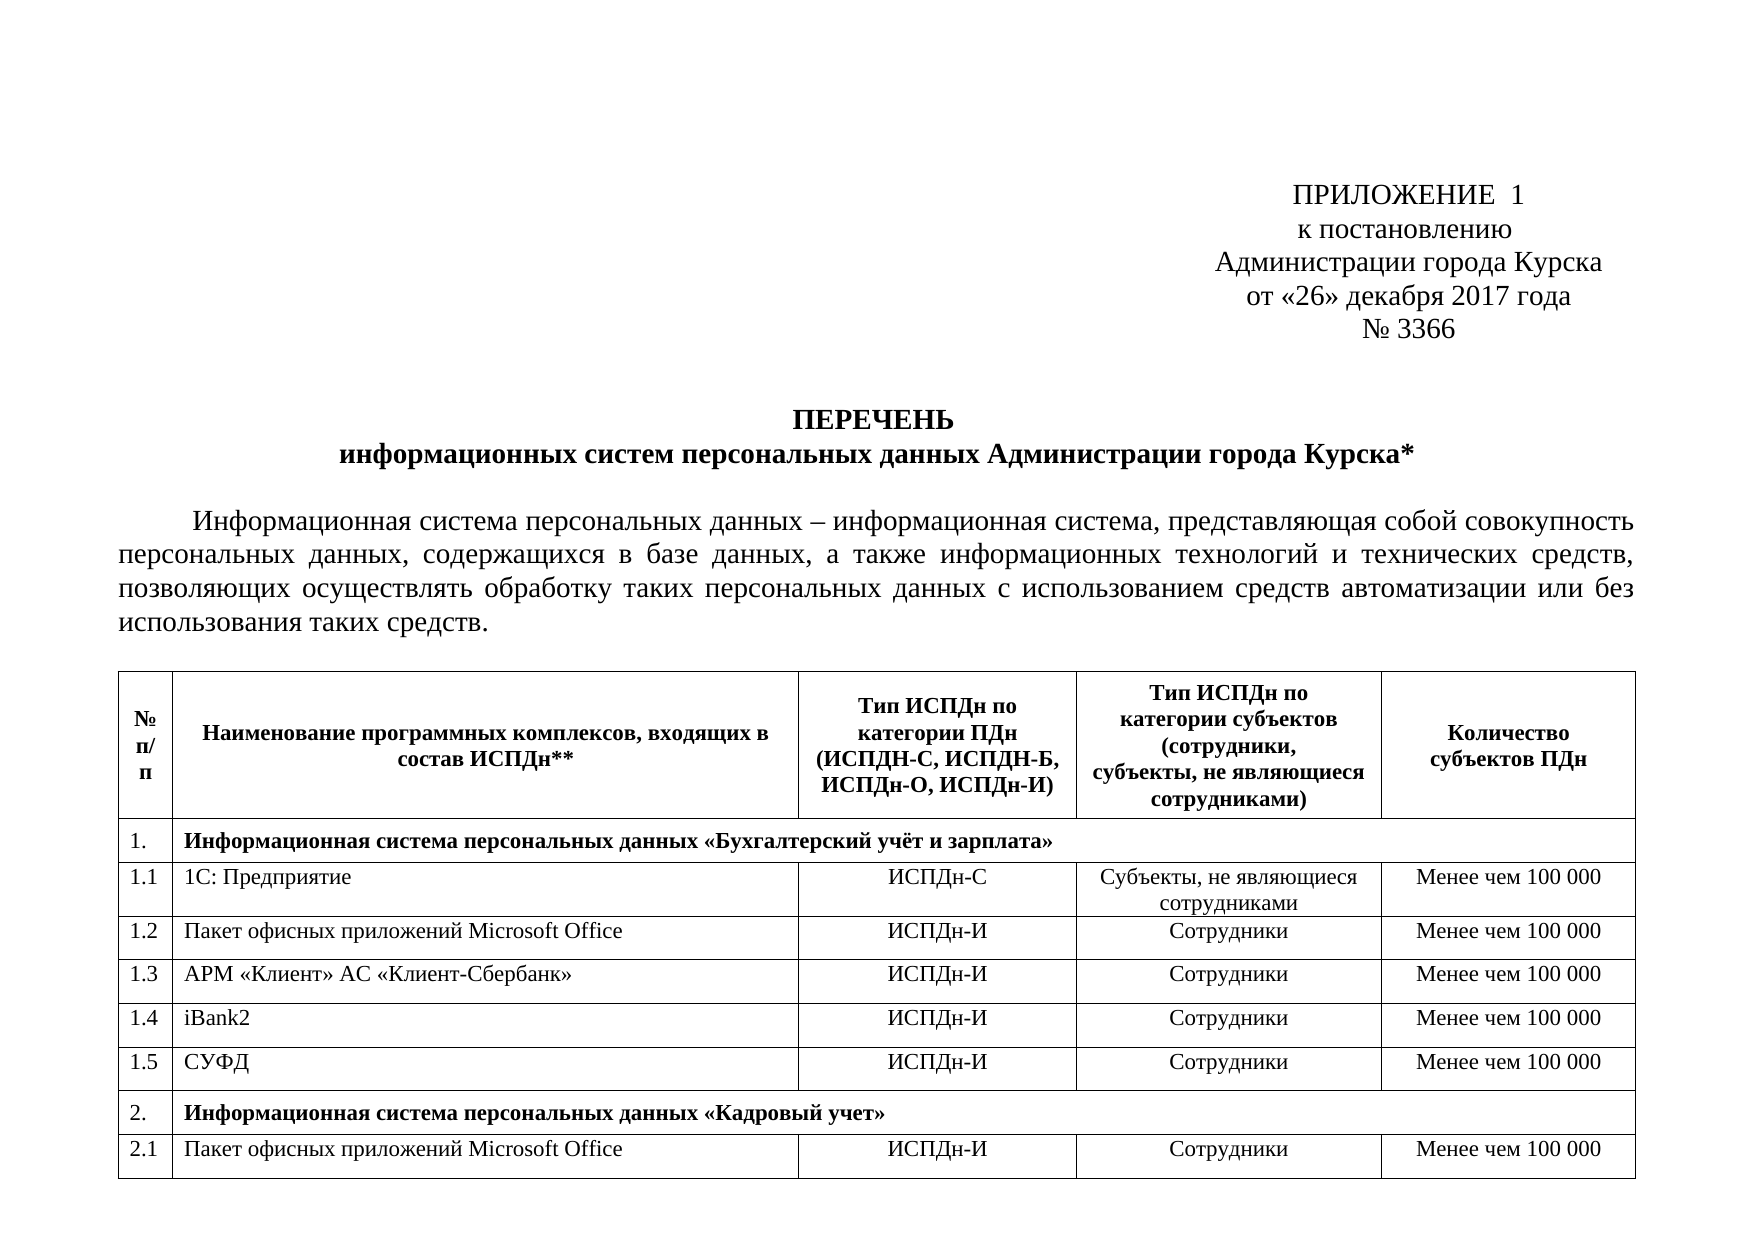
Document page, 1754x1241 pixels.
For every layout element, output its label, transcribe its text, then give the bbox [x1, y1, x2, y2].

table_cell Сотрудники [1077, 960, 1381, 1003]
text Приложение 1 [1181, 177, 1636, 211]
table_cell Менее чем 100 000 [1382, 1048, 1635, 1090]
table_cell Пакет офисных приложений Microsoft Office [173, 917, 798, 959]
table_cell Пакет офисных приложений Microsoft Office [173, 1135, 798, 1178]
table_cell ИСПДн-И [799, 1004, 1076, 1047]
text от «26» декабря 2017 года [1181, 278, 1636, 311]
table_cell Менее чем 100 000 [1382, 1135, 1635, 1178]
table_cell Информационная система персональных данных «Бухгалтерский учёт и зарплата» [173, 819, 1635, 862]
table_cell [119, 1004, 172, 1047]
table_cell Менее чем 100 000 [1382, 1004, 1635, 1047]
table_cell [119, 819, 172, 862]
table_cell СУФД [173, 1048, 798, 1090]
table_cell ИСПДн-И [799, 960, 1076, 1003]
table_cell Сотрудники [1077, 1004, 1381, 1047]
table_cell Менее чем 100 000 [1382, 960, 1635, 1003]
table_cell [119, 1135, 172, 1178]
table_cell Сотрудники [1077, 1135, 1381, 1178]
table_cell ИСПДн-И [799, 1135, 1076, 1178]
table_cell [119, 1091, 172, 1134]
table_cell ИСПДн-И [799, 917, 1076, 959]
table_cell [119, 917, 172, 959]
text Информационная система персональных данных – информационная система, представляющая собой совокупность персональных данных, содержащихся в базе данных, а также информационных технологий и технических средств, позволяющих осуществлять обработку таких персональных данных с использованием средств автоматизации или без использования таких средств. [118, 503, 1636, 637]
table_cell Менее чем 100 000 [1382, 863, 1635, 916]
text к постановлению Администрации города Курска [1181, 211, 1636, 278]
table_cell [119, 960, 172, 1003]
table_cell [119, 863, 172, 916]
table_cell Сотрудники [1077, 1048, 1381, 1090]
table_cell ИСПДн-И [799, 1048, 1076, 1090]
table_header Тип ИСПДн по категории ПДн (ИСПДН-С, ИСПДН-Б, ИСПДн-О, ИСПДн-И) [799, 672, 1076, 818]
table_cell ИСПДн-С [799, 863, 1076, 916]
table_cell iBank2 [173, 1004, 798, 1047]
table_header Количество субъектов ПДн [1382, 672, 1635, 818]
table_cell Менее чем 100 000 [1382, 917, 1635, 959]
table_header Наименование программных комплексов, входящих в состав ИСПДн** [173, 672, 798, 818]
table_header Тип ИСПДн по категории субъектов (сотрудники, субъекты, не являющиеся сотрудниками) [1077, 672, 1381, 818]
table_cell 1С: Предприятие [173, 863, 798, 916]
text № 3366 [1181, 311, 1636, 345]
table_cell Сотрудники [1077, 917, 1381, 959]
table_cell Субъекты, не являющиеся сотрудниками [1077, 863, 1381, 916]
table_cell [119, 1048, 172, 1090]
text ПЕРЕЧЕНЬ информационных систем персональных данных Администрации города Курска* [118, 402, 1636, 469]
table_header № п/п [119, 672, 172, 818]
table_cell АРМ «Клиент» АС «Клиент-Сбербанк» [173, 960, 798, 1003]
table_cell Информационная система персональных данных «Кадровый учет» [173, 1091, 1635, 1134]
